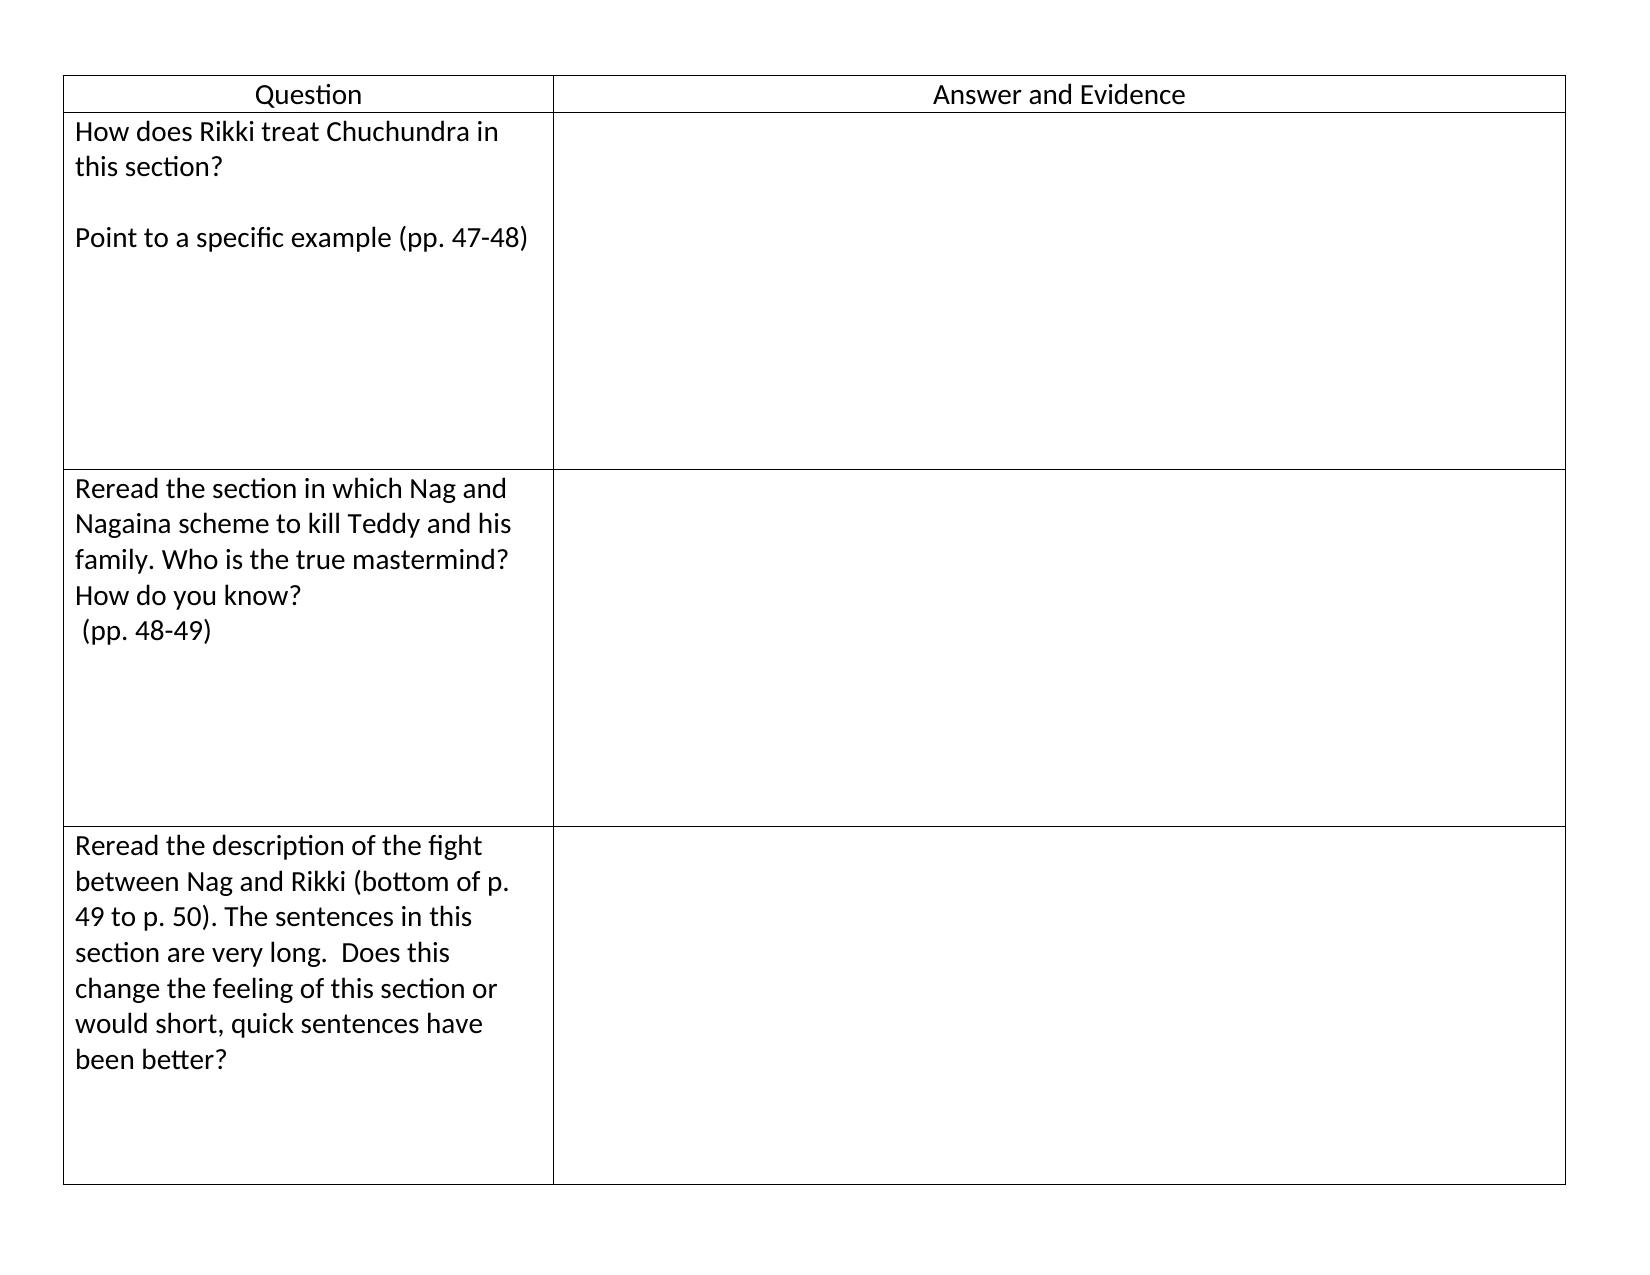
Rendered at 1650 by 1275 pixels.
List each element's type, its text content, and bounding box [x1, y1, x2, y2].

table_cell Answer and Evidence [554, 76, 1565, 112]
table_cell Reread the section in which Nag and Nagaina scheme to kill Teddy and his family. Who is the true mastermind? How do you know? (pp. 48-49) [64, 470, 553, 826]
table_cell How does Rikki treat Chuchundra in this section? Point to a specific example (pp. 47-48) [64, 113, 553, 469]
table_cell [554, 827, 1565, 1183]
table_cell [554, 470, 1565, 826]
table_cell Question [64, 76, 553, 112]
table_cell Reread the description of the fight between Nag and Rikki (bottom of p. 49 to p. 50). The sentences in this section are very long. Does this change the feeling of this section or would short, quick sentences have been better? [64, 827, 553, 1183]
table_cell [554, 113, 1565, 469]
